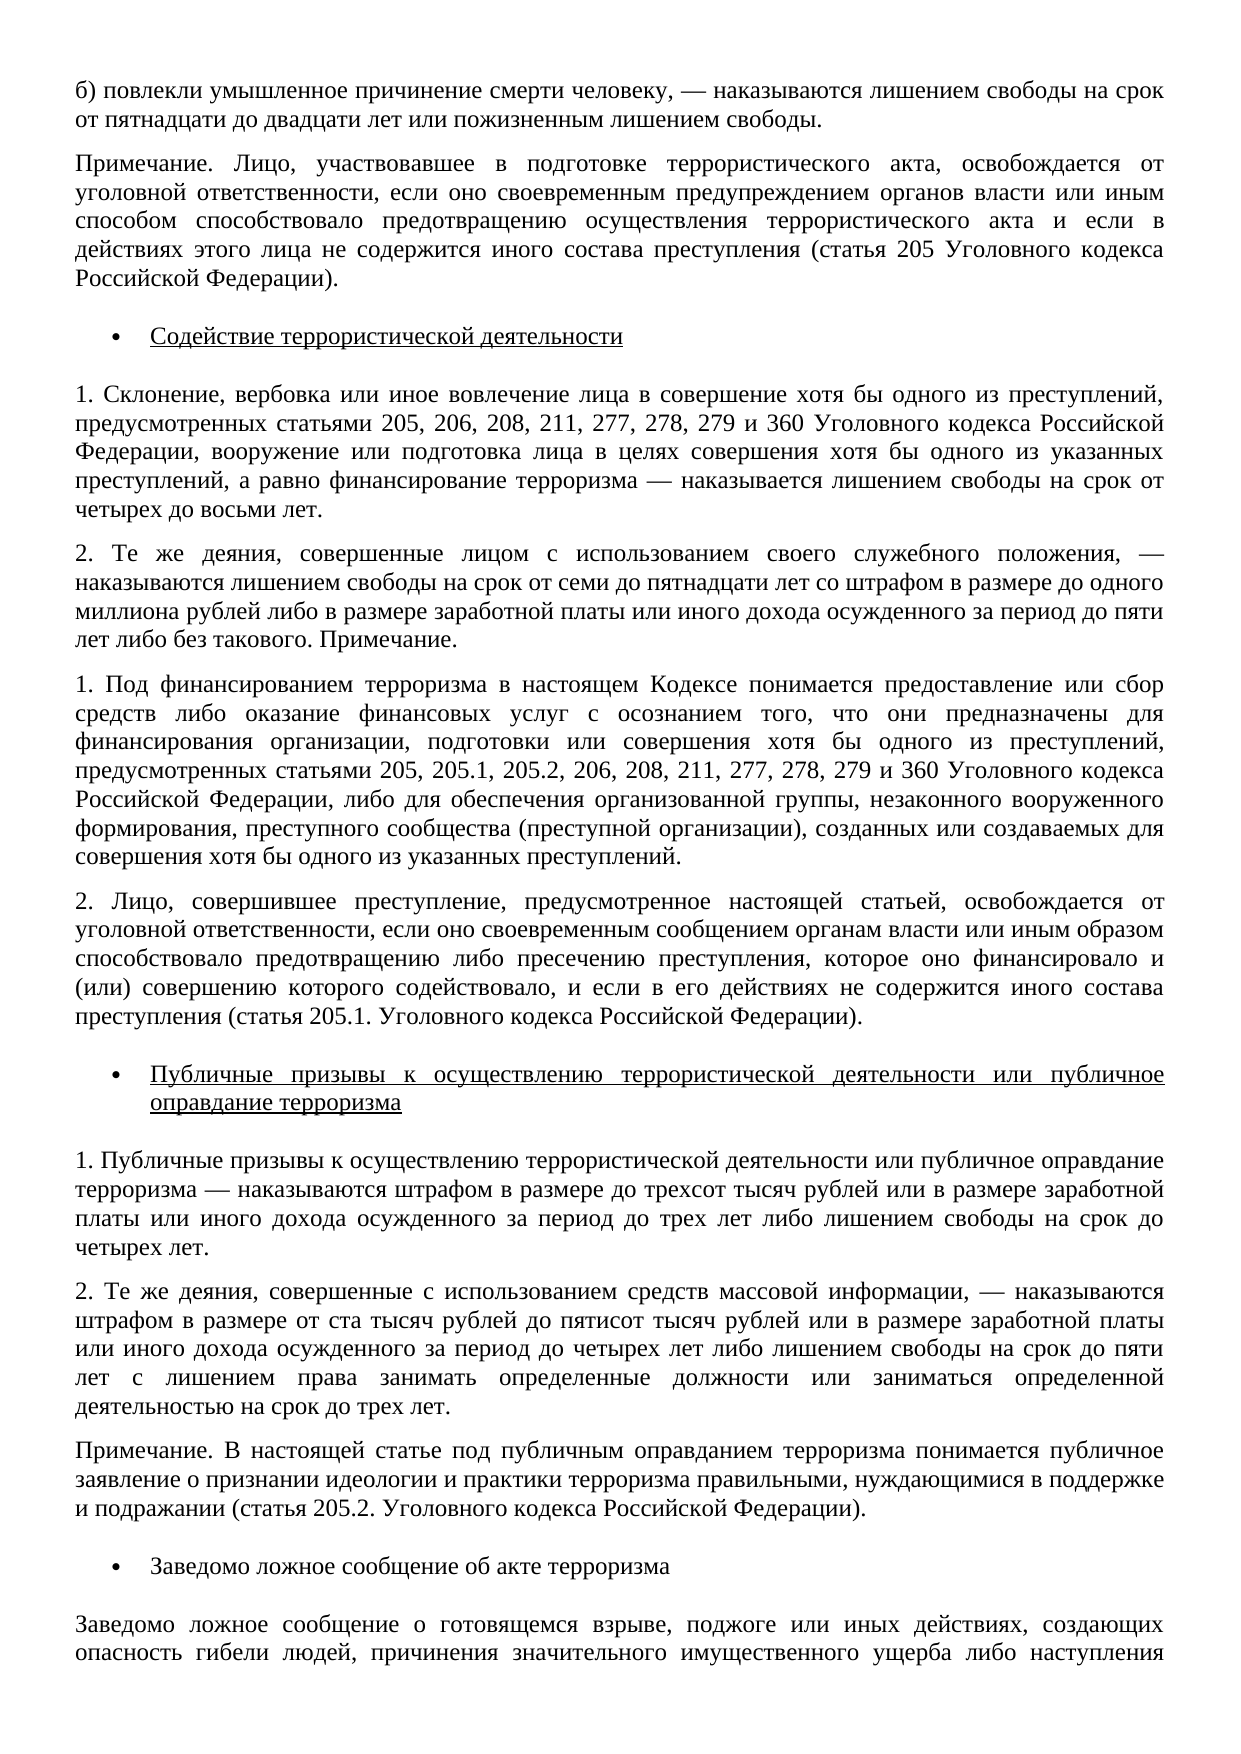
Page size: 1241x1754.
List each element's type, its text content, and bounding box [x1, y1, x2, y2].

text Примечание. В настоящей статье под публичным оправданием терроризма понимается публичное заявление о признании идеологии и практики терроризма правильными, нуждающимися в поддержке и подражании (статья 205.2. Уголовного кодекса Российской Федерации). [75, 1435, 1165, 1522]
text б) повлекли умышленное причинение смерти человеку, — наказываются лишением свободы на срок от пятнадцати до двадцати лет или пожизненным лишением свободы. [75, 75, 1165, 132]
text 2. Лицо, совершившее преступление, предусмотренное настоящей статьей, освобождается от уголовной ответственности, если оно своевременным сообщением органам власти или иным образом способствовало предотвращению либо пресечению преступления, которое оно финансировало и (или) совершению которого содействовало, и если в его действиях не содержится иного состава преступления (статья 205.1. Уголовного кодекса Российской Федерации). [75, 886, 1165, 1029]
text 2. Те же деяния, совершенные с использованием средств массовой информации, — наказываются штрафом в размере от ста тысяч рублей до пятисот тысяч рублей или в размере заработной платы или иного дохода осужденного за период до четырех лет либо лишением свободы на срок до пяти лет с лишением права занимать определенные должности или заниматься определенной деятельностью на срок до трех лет. [75, 1276, 1165, 1420]
text 1. Склонение, вербовка или иное вовлечение лица в совершение хотя бы одного из преступлений, предусмотренных статьями 205, 206, 208, 211, 277, 278, 279 и 360 Уголовного кодекса Российской Федерации, вооружение или подготовка лица в целях совершения хотя бы одного из указанных преступлений, а равно финансирование терроризма — наказывается лишением свободы на срок от четырех до восьми лет. [75, 379, 1165, 523]
list Содействие террористической деятельности [112, 321, 1165, 350]
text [75, 1609, 1165, 1666]
list Публичные призывы к осуществлению террористической деятельности или публичное оправдание терроризма [112, 1059, 1165, 1116]
list Заведомо ложное сообщение об акте терроризма [112, 1551, 1165, 1579]
text 1. Публичные призывы к осуществлению террористической деятельности или публичное оправдание терроризма — наказываются штрафом в размере до трехсот тысяч рублей или в размере заработной платы или иного дохода осужденного за период до трех лет либо лишением свободы на срок до четырех лет. [75, 1145, 1165, 1260]
text Примечание. Лицо, участвовавшее в подготовке террористического акта, освобождается от уголовной ответственности, если оно своевременным предупреждением органов власти или иным способом способствовало предотвращению осуществления террористического акта и если в действиях этого лица не содержится иного состава преступления (статья 205 Уголовного кодекса Российской Федерации). [75, 148, 1165, 292]
text 1. Под финансированием терроризма в настоящем Кодексе понимается предоставление или сбор средств либо оказание финансовых услуг с осознанием того, что они предназначены для финансирования организации, подготовки или совершения хотя бы одного из преступлений, предусмотренных статьями 205, 205.1, 205.2, 206, 208, 211, 277, 278, 279 и 360 Уголовного кодекса Российской Федерации, либо для обеспечения организованной группы, незаконного вооруженного формирования, преступного сообщества (преступной организации), созданных или создаваемых для совершения хотя бы одного из указанных преступлений. [75, 669, 1165, 870]
text 2. Те же деяния, совершенные лицом с использованием своего служебного положения, — наказываются лишением свободы на срок от семи до пятнадцати лет со штрафом в размере до одного миллиона рублей либо в размере заработной платы или иного дохода осужденного за период до пяти лет либо без такового. Примечание. [75, 538, 1165, 653]
